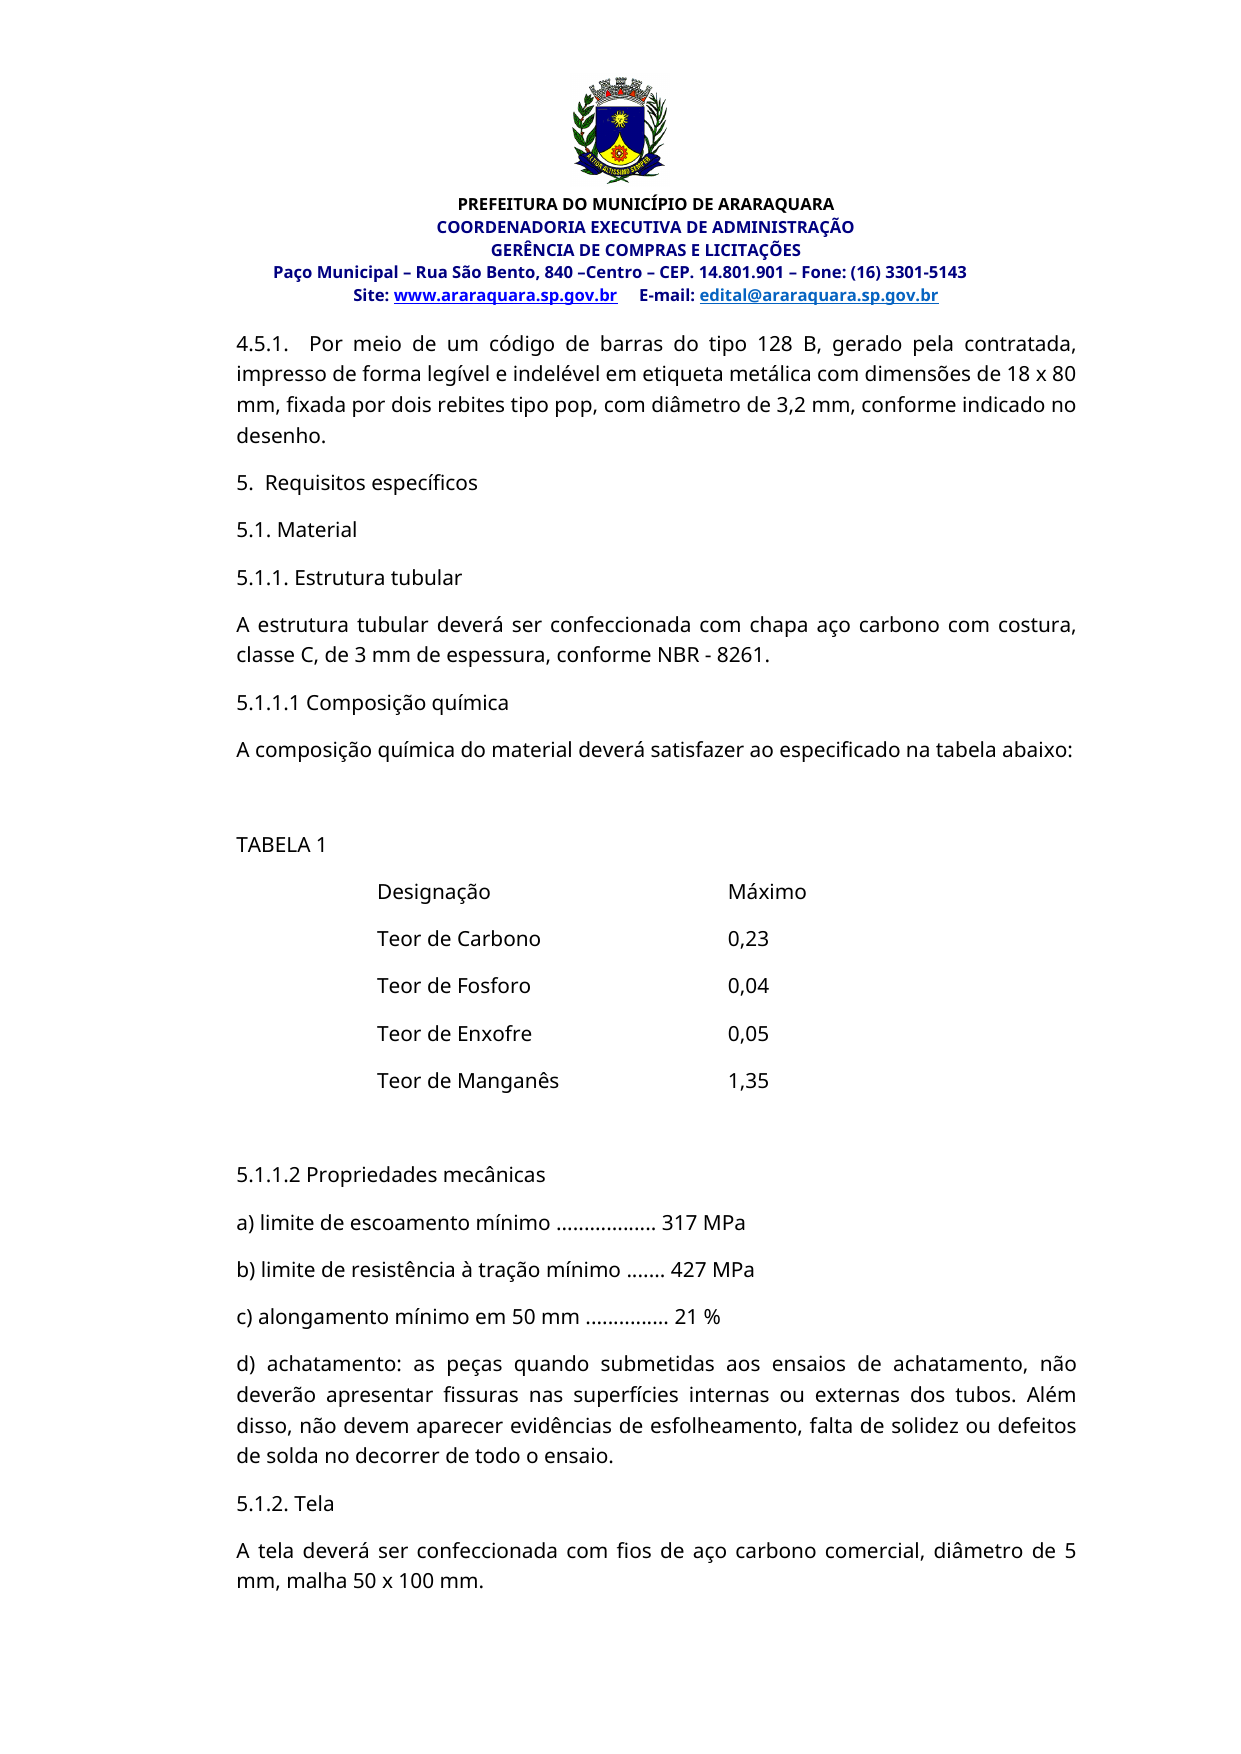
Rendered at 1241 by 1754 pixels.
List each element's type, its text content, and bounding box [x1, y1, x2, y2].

text a) limite de escoamento mínimo .................. 317 MPa [236, 1208, 1078, 1236]
text A tela deverá ser confeccionada com fios de aço carbono comercial, diâmetro de 5 mm, malha 50 x 100 mm. [236, 1536, 1078, 1595]
table_cell Teor de Manganês [366, 1066, 716, 1113]
text 5.1. Material [236, 515, 1078, 544]
text 5.1.1.1 Composição química [236, 688, 1078, 716]
table_cell Teor de Enxofre [366, 1019, 716, 1066]
text 5. Requisitos específicos [236, 468, 1078, 497]
text A estrutura tubular deverá ser confeccionada com chapa aço carbono com costura, classe C, de 3 mm de espessura, conforme NBR - 8261. [236, 610, 1078, 669]
text c) alongamento mínimo em 50 mm ............... 21 % [236, 1302, 1078, 1331]
text TABELA 1 [236, 830, 1078, 858]
table_cell 1,35 [716, 1066, 971, 1113]
table_cell Teor de Fosforo [366, 971, 716, 1019]
text 5.1.2. Tela [236, 1489, 1078, 1517]
table_cell 0,04 [716, 971, 971, 1019]
text 5.1.1. Estrutura tubular [236, 563, 1078, 591]
table_cell Teor de Carbono [366, 924, 716, 971]
text d) achatamento: as peças quando submetidas aos ensaios de achatamento, não deverão apresentar fissuras nas superfícies internas ou externas dos tubos. Além disso, não devem aparecer evidências de esfolheamento, falta de solidez ou defeitos de solda no decorrer de todo o ensaio. [236, 1349, 1078, 1470]
text b) limite de resistência à tração mínimo ....... 427 MPa [236, 1255, 1078, 1283]
table_cell 0,23 [716, 924, 971, 971]
table_cell 0,05 [716, 1019, 971, 1066]
text 5.1.1.2 Propriedades mecânicas [236, 1160, 1078, 1189]
text 4.5.1. Por meio de um código de barras do tipo 128 B, gerado pela contratada, impresso de forma legível e indelével em etiqueta metálica com dimensões de 18 x 80 mm, fixada por dois rebites tipo pop, com diâmetro de 3,2 mm, conforme indicado no desenho. [236, 329, 1078, 449]
text A composição química do material deverá satisfazer ao especificado na tabela abaixo: [236, 735, 1078, 764]
table_header Designação [366, 877, 716, 924]
picture [570, 73, 671, 187]
table_header Máximo [716, 877, 971, 924]
